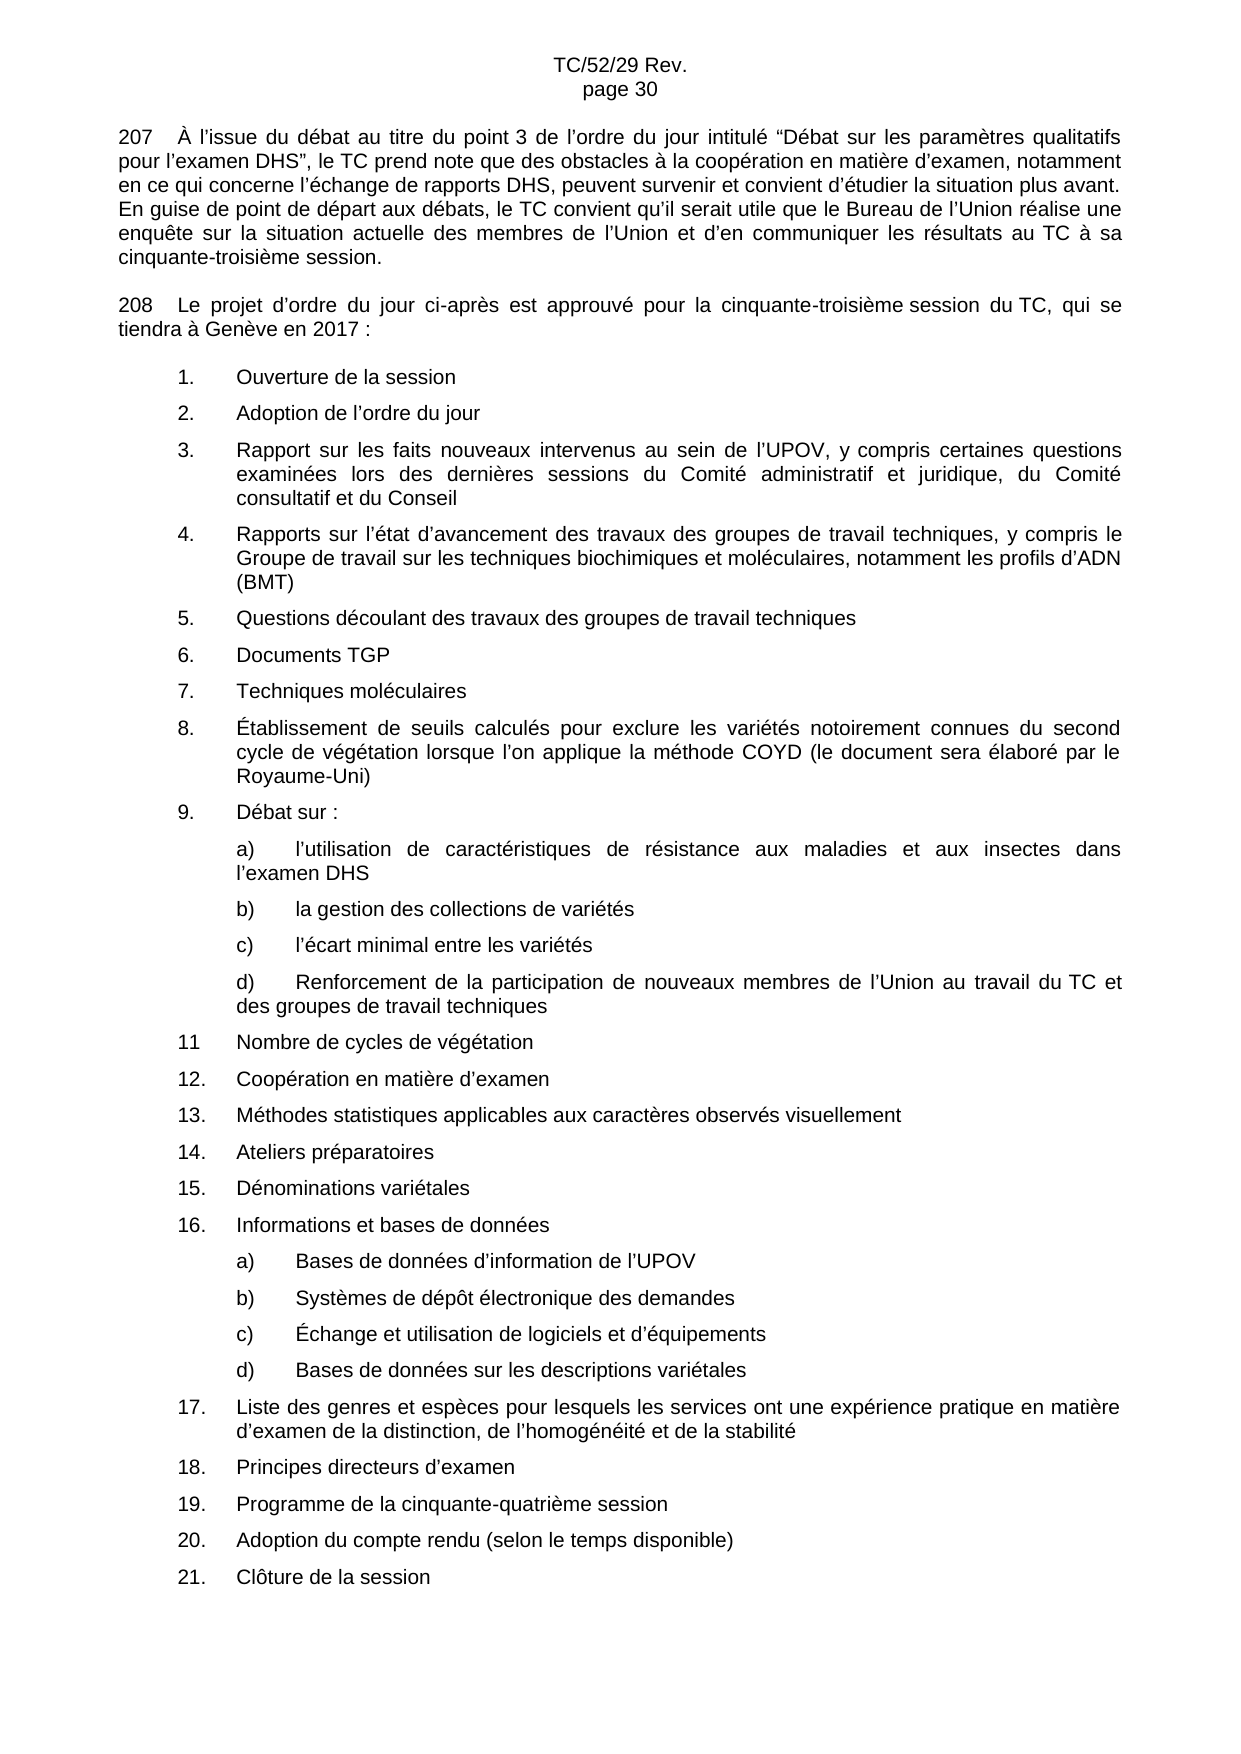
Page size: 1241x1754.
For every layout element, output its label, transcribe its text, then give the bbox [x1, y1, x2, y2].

text d) Bases de données sur les descriptions variétales [236, 1358, 1122, 1382]
text 5. Questions découlant des travaux des groupes de travail techniques [177, 606, 1122, 630]
text 13. Méthodes statistiques applicables aux caractères observés visuellement [177, 1103, 1122, 1127]
text 1. Ouverture de la session [177, 364, 1122, 388]
text c) l’écart minimal entre les variétés [236, 933, 1122, 957]
text À l’issue du débat au titre du point 3 de l’ordre du jour intitulé “Débat sur les paramètres qualitatifs pour l’examen DHS”, le TC prend note que des obstacles à la coopération en matière d’examen, notamment en ce qui concerne l’échange de rapports DHS, peuvent survenir et convient d’étudier la situation plus avant. En guise de point de départ aux débats, le TC convient qu’il serait utile que le Bureau de l’Union réalise une enquête sur la situation actuelle des membres de l’Union et d’en communiquer les résultats au TC à sa cinquante-troisième session. [118, 125, 1122, 269]
text 6. Documents TGP [177, 643, 1122, 667]
text 2. Adoption de l’ordre du jour [177, 401, 1122, 425]
text b) Systèmes de dépôt électronique des demandes [236, 1285, 1122, 1309]
text d) Renforcement de la participation de nouveaux membres de l’Union au travail du TC et des groupes de travail techniques [236, 970, 1122, 1018]
text 12. Coopération en matière d’examen [177, 1067, 1122, 1091]
text a) l’utilisation de caractéristiques de résistance aux maladies et aux insectes dans l’examen DHS [236, 836, 1122, 884]
text 11 Nombre de cycles de végétation [177, 1030, 1122, 1054]
text a) Bases de données d’information de l’UPOV [236, 1249, 1122, 1273]
text 21. Clôture de la session [177, 1564, 1122, 1588]
text 18. Principes directeurs d’examen [177, 1455, 1122, 1479]
text Le projet d’ordre du jour ci-après est approuvé pour la cinquante-troisième session du TC, qui se tiendra à Genève en 2017 : [118, 293, 1122, 341]
text 16. Informations et bases de données [177, 1212, 1122, 1236]
text 20. Adoption du compte rendu (selon le temps disponible) [177, 1528, 1122, 1552]
text c) Échange et utilisation de logiciels et d’équipements [236, 1322, 1122, 1346]
text 19. Programme de la cinquante-quatrième session [177, 1492, 1122, 1516]
text 8. Établissement de seuils calculés pour exclure les variétés notoirement connues du second cycle de végétation lorsque l’on applique la méthode COYD (le document sera élaboré par le Royaume-Uni) [177, 716, 1122, 787]
text 14. Ateliers préparatoires [177, 1139, 1122, 1163]
text 7. Techniques moléculaires [177, 679, 1122, 703]
text b) la gestion des collections de variétés [236, 897, 1122, 921]
text 4. Rapports sur l’état d’avancement des travaux des groupes de travail techniques, y compris le Groupe de travail sur les techniques biochimiques et moléculaires, notamment les profils d’ADN (BMT) [177, 522, 1122, 594]
text 17. Liste des genres et espèces pour lesquels les services ont une expérience pratique en matière d’examen de la distinction, de l’homogénéité et de la stabilité [177, 1395, 1122, 1443]
text 15. Dénominations variétales [177, 1176, 1122, 1200]
text 3. Rapport sur les faits nouveaux intervenus au sein de l’UPOV, y compris certaines questions examinées lors des dernières sessions du Comité administratif et juridique, du Comité consultatif et du Conseil [177, 437, 1122, 509]
text 9. Débat sur : [177, 800, 1122, 824]
